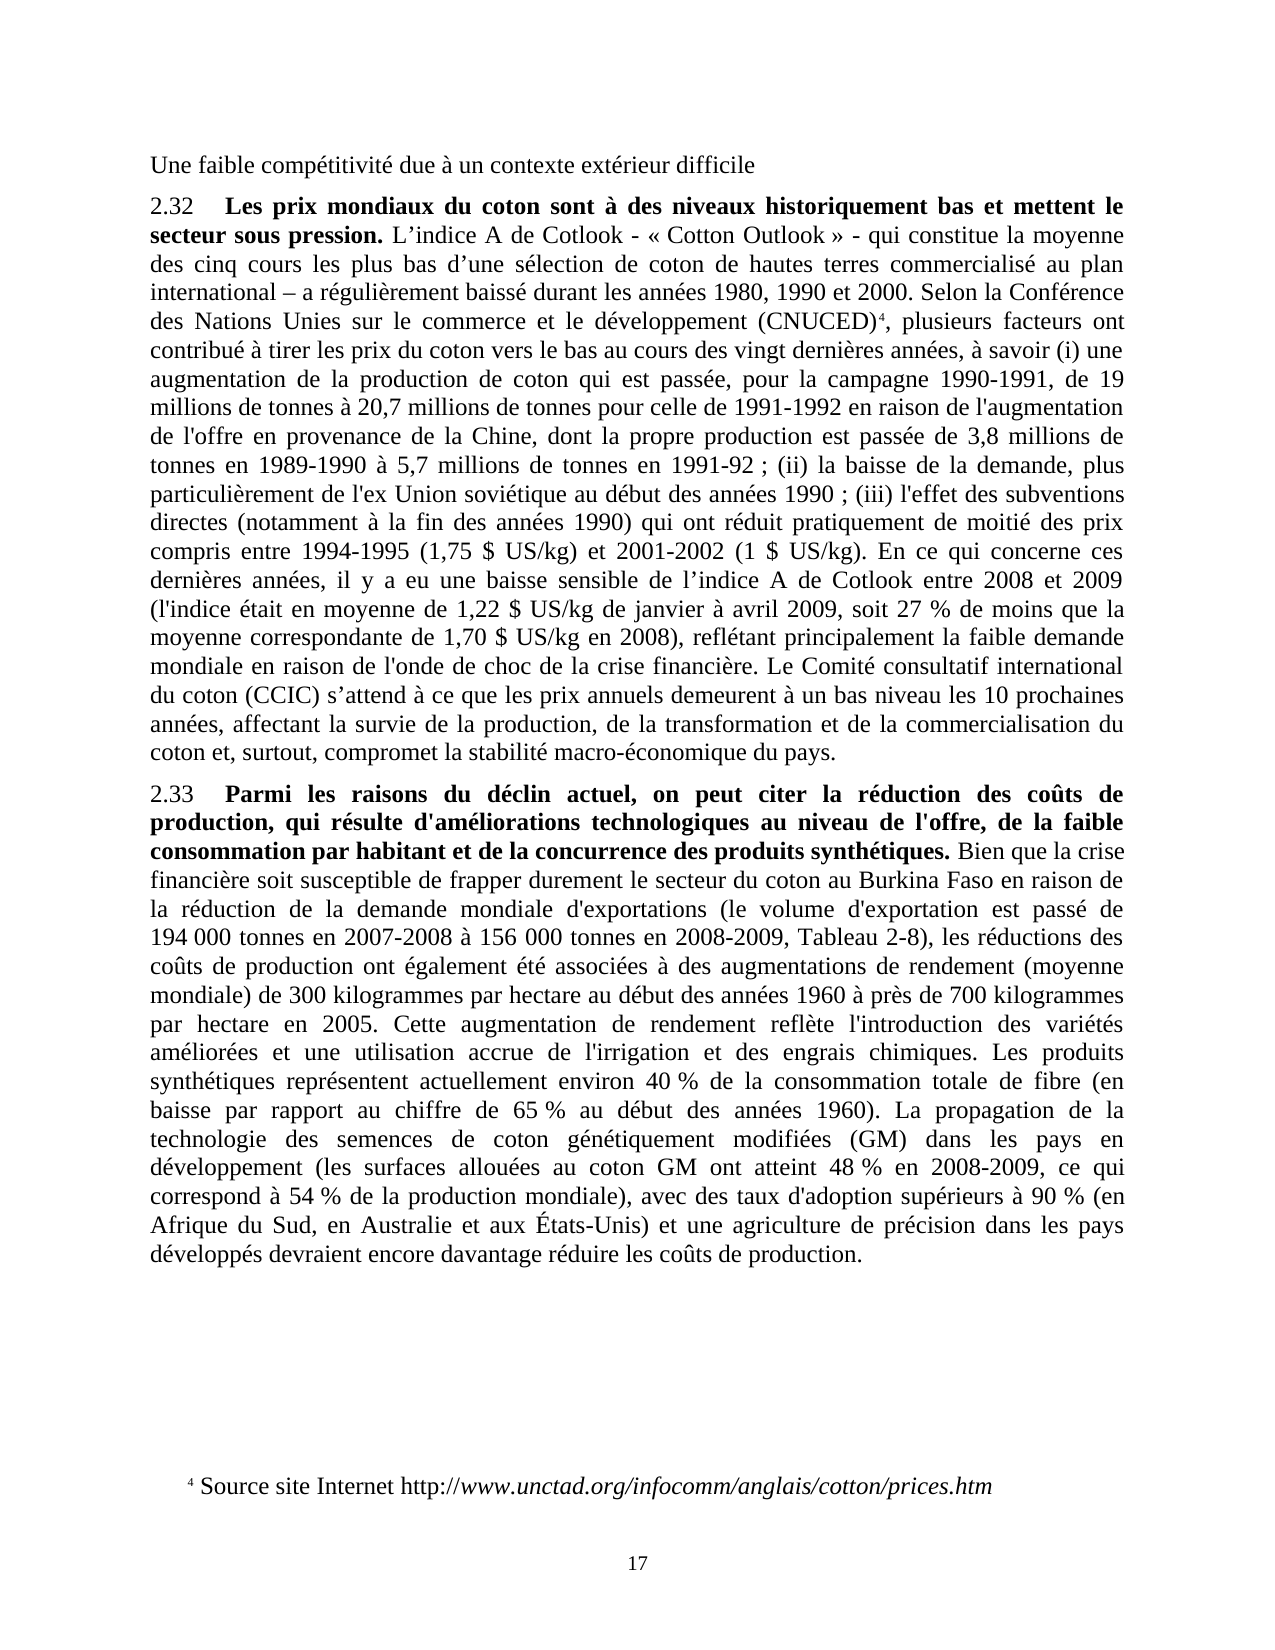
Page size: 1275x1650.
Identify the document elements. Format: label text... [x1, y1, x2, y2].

subtitle Une faible compétitivité due à un contexte extérieur difficile [150, 150, 1125, 179]
text Les prix mondiaux du coton sont à des niveaux historiquement bas et mettent le secteur sous pression. L’indice A de Cotlook - « Cotton Outlook » - qui constitue la moyenne des cinq cours les plus bas d’une sélection de coton de hautes terres commercialisé au plan international – a régulièrement baissé durant les années 1980, 1990 et 2000. Selon la Conférence des Nations Unies sur le commerce et le développement (CNUCED), plusieurs facteurs ont contribué à tirer les prix du coton vers le bas au cours des vingt dernières années, à savoir (i) une augmentation de la production de coton qui est passée, pour la campagne 1990-1991, de 19 millions de tonnes à 20,7 millions de tonnes pour celle de 1991-1992 en raison de l'augmentation de l'offre en provenance de la Chine, dont la propre production est passée de 3,8 millions de tonnes en 1989-1990 à 5,7 millions de tonnes en 1991-92 ; (ii) la baisse de la demande, plus particulièrement de l'ex Union soviétique au début des années 1990 ; (iii) l'effet des subventions directes (notamment à la fin des années 1990) qui ont réduit pratiquement de moitié des prix compris entre 1994-1995 (1,75 $ US/kg) et 2001-2002 (1 $ US/kg). En ce qui concerne ces dernières années, il y a eu une baisse sensible de l’indice A de Cotlook entre 2008 et 2009 (l'indice était en moyenne de 1,22 $ US/kg de janvier à avril 2009, soit 27 % de moins que la moyenne correspondante de 1,70 $ US/kg en 2008), reflétant principalement la faible demande mondiale en raison de l'onde de choc de la crise financière. Le Comité consultatif international du coton (CCIC) s’attend à ce que les prix annuels demeurent à un bas niveau les 10 prochaines années, affectant la survie de la production, de la transformation et de la commercialisation du coton et, surtout, compromet la stabilité macro-économique du pays. [150, 191, 1125, 766]
text Parmi les raisons du déclin actuel, on peut citer la réduction des coûts de production, qui résulte d'améliorations technologiques au niveau de l'offre, de la faible consommation par habitant et de la concurrence des produits synthétiques. Bien que la crise financière soit susceptible de frapper durement le secteur du coton au Burkina Faso en raison de la réduction de la demande mondiale d'exportations (le volume d'exportation est passé de 194 000 tonnes en 2007-2008 à 156 000 tonnes en 2008-2009, Tableau 2-8), les réductions des coûts de production ont également été associées à des augmentations de rendement (moyenne mondiale) de 300 kilogrammes par hectare au début des années 1960 à près de 700 kilogrammes par hectare en 2005. Cette augmentation de rendement reflète l'introduction des variétés améliorées et une utilisation accrue de l'irrigation et des engrais chimiques. Les produits synthétiques représentent actuellement environ 40 % de la consommation totale de fibre (en baisse par rapport au chiffre de 65 % au début des années 1960). La propagation de la technologie des semences de coton génétiquement modifiées (GM) dans les pays en développement (les surfaces allouées au coton GM ont atteint 48 % en 2008-2009, ce qui correspond à 54 % de la production mondiale), avec des taux d'adoption supérieurs à 90 % (en Afrique du Sud, en Australie et aux États-Unis) et une agriculture de précision dans les pays développés devraient encore davantage réduire les coûts de production. [150, 779, 1125, 1267]
